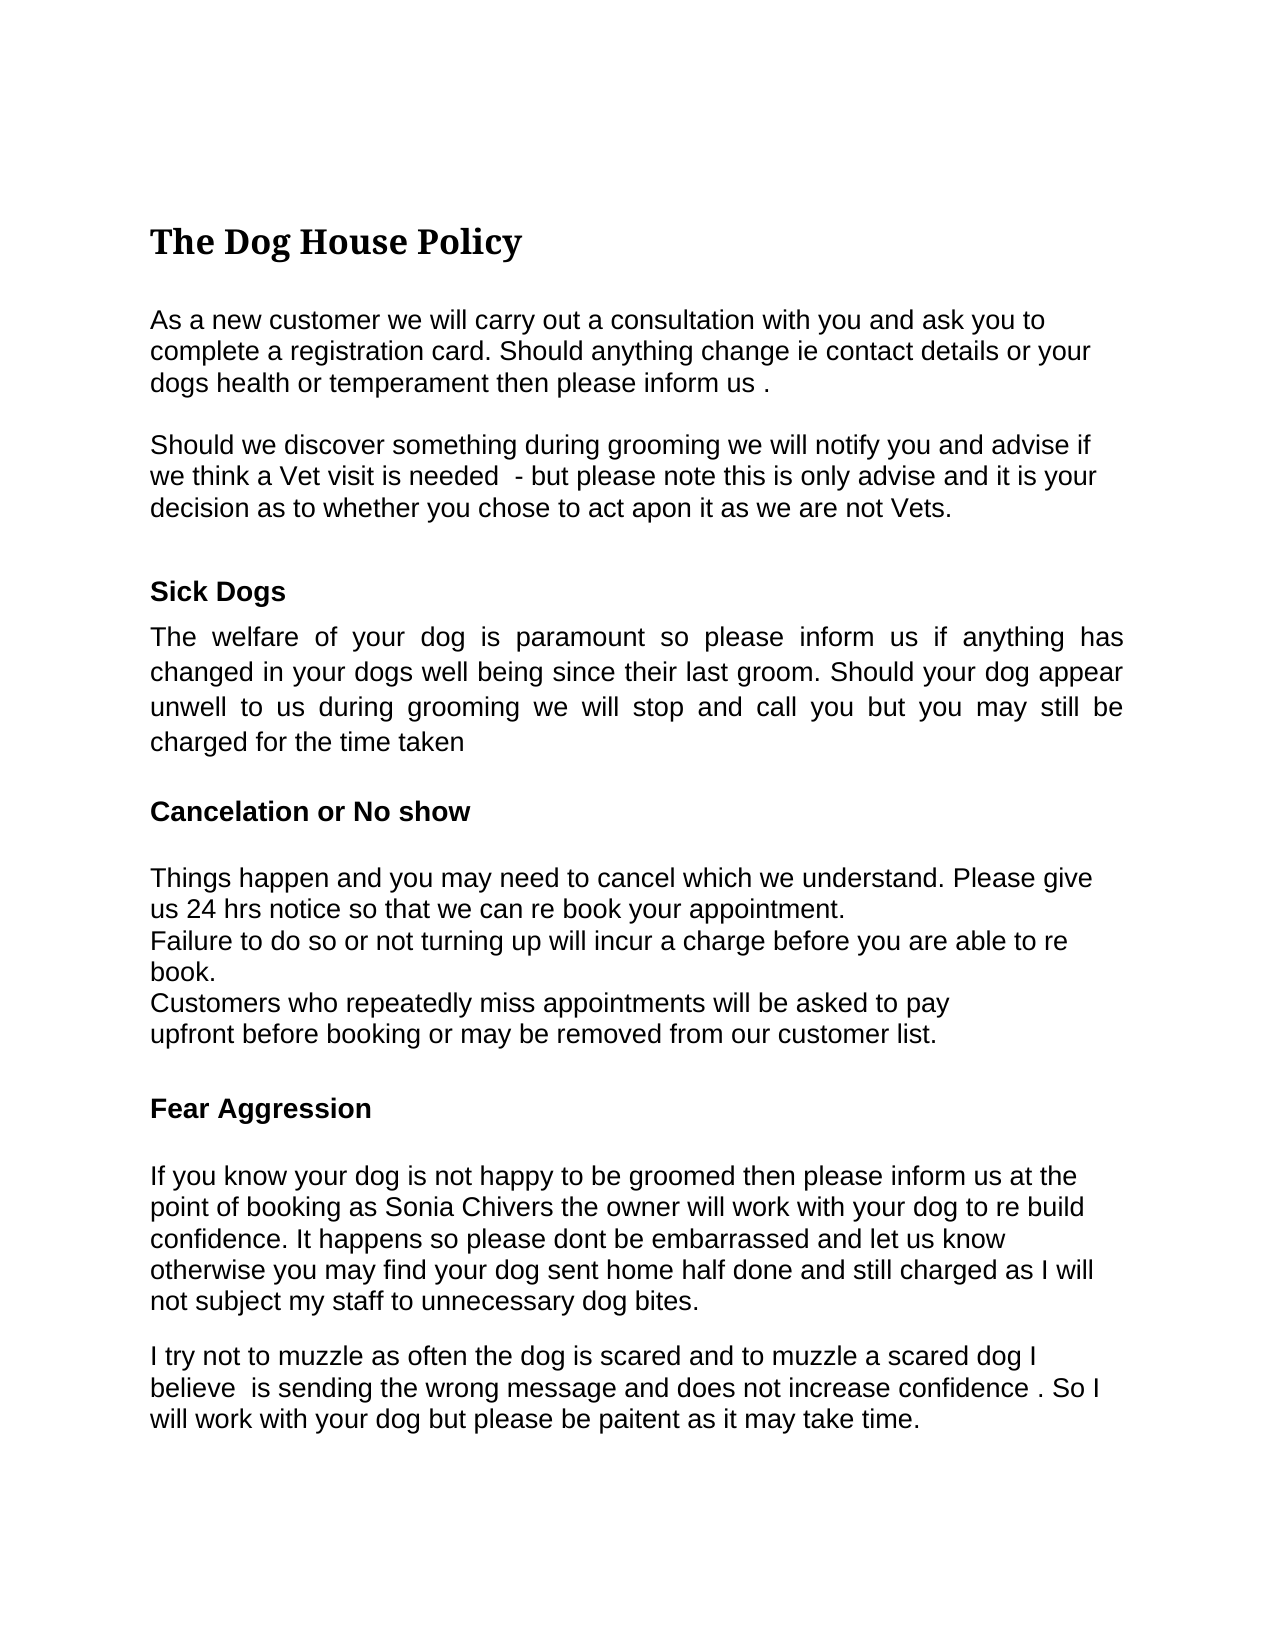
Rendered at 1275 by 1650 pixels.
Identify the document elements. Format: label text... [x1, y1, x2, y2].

text If you know your dog is not happy to be groomed then please inform us at the point of booking as Sonia Chivers the owner will work with your dog to re build confidence. It happens so please dont be embarrassed and let us know otherwise you may find your dog sent home half done and still charged as I will not subject my staff to unnecessary dog bites. [150, 1160, 1125, 1316]
text Things happen and you may need to cancel which we understand. Please give us 24 hrs notice so that we can re book your appointment. [150, 862, 1125, 924]
text The welfare of your dog is paramount so please inform us if anything has changed in your dogs well being since their last groom. Should your dog appear unwell to us during grooming we will stop and call you but you may still be charged for the time taken [150, 617, 1125, 757]
text Sick Dogs [150, 573, 1125, 608]
text The Dog House Policy [150, 218, 1125, 264]
text Failure to do so or not turning up will incur a charge before you are able to re book. [150, 924, 1125, 987]
text Cancelation or No show [150, 792, 1125, 827]
text Customers who repeatedly miss appointments will be asked to pay upfront before booking or may be removed from our customer list. [150, 987, 1125, 1049]
text I try not to muzzle as often the dog is scared and to muzzle a scared dog I believe is sending the wrong message and does not increase confidence . So I will work with your dog but please be paitent as it may take time. [150, 1340, 1125, 1434]
text Should we discover something during grooming we will notify you and advise if we think a Vet visit is needed - but please note this is only advise and it is your decision as to whether you chose to act apon it as we are not Vets. [150, 429, 1125, 523]
text As a new customer we will carry out a consultation with you and ask you to complete a registration card. Should anything change ie contact details or your dogs health or temperament then please inform us . [150, 304, 1125, 398]
text Fear Aggression [150, 1089, 1125, 1124]
